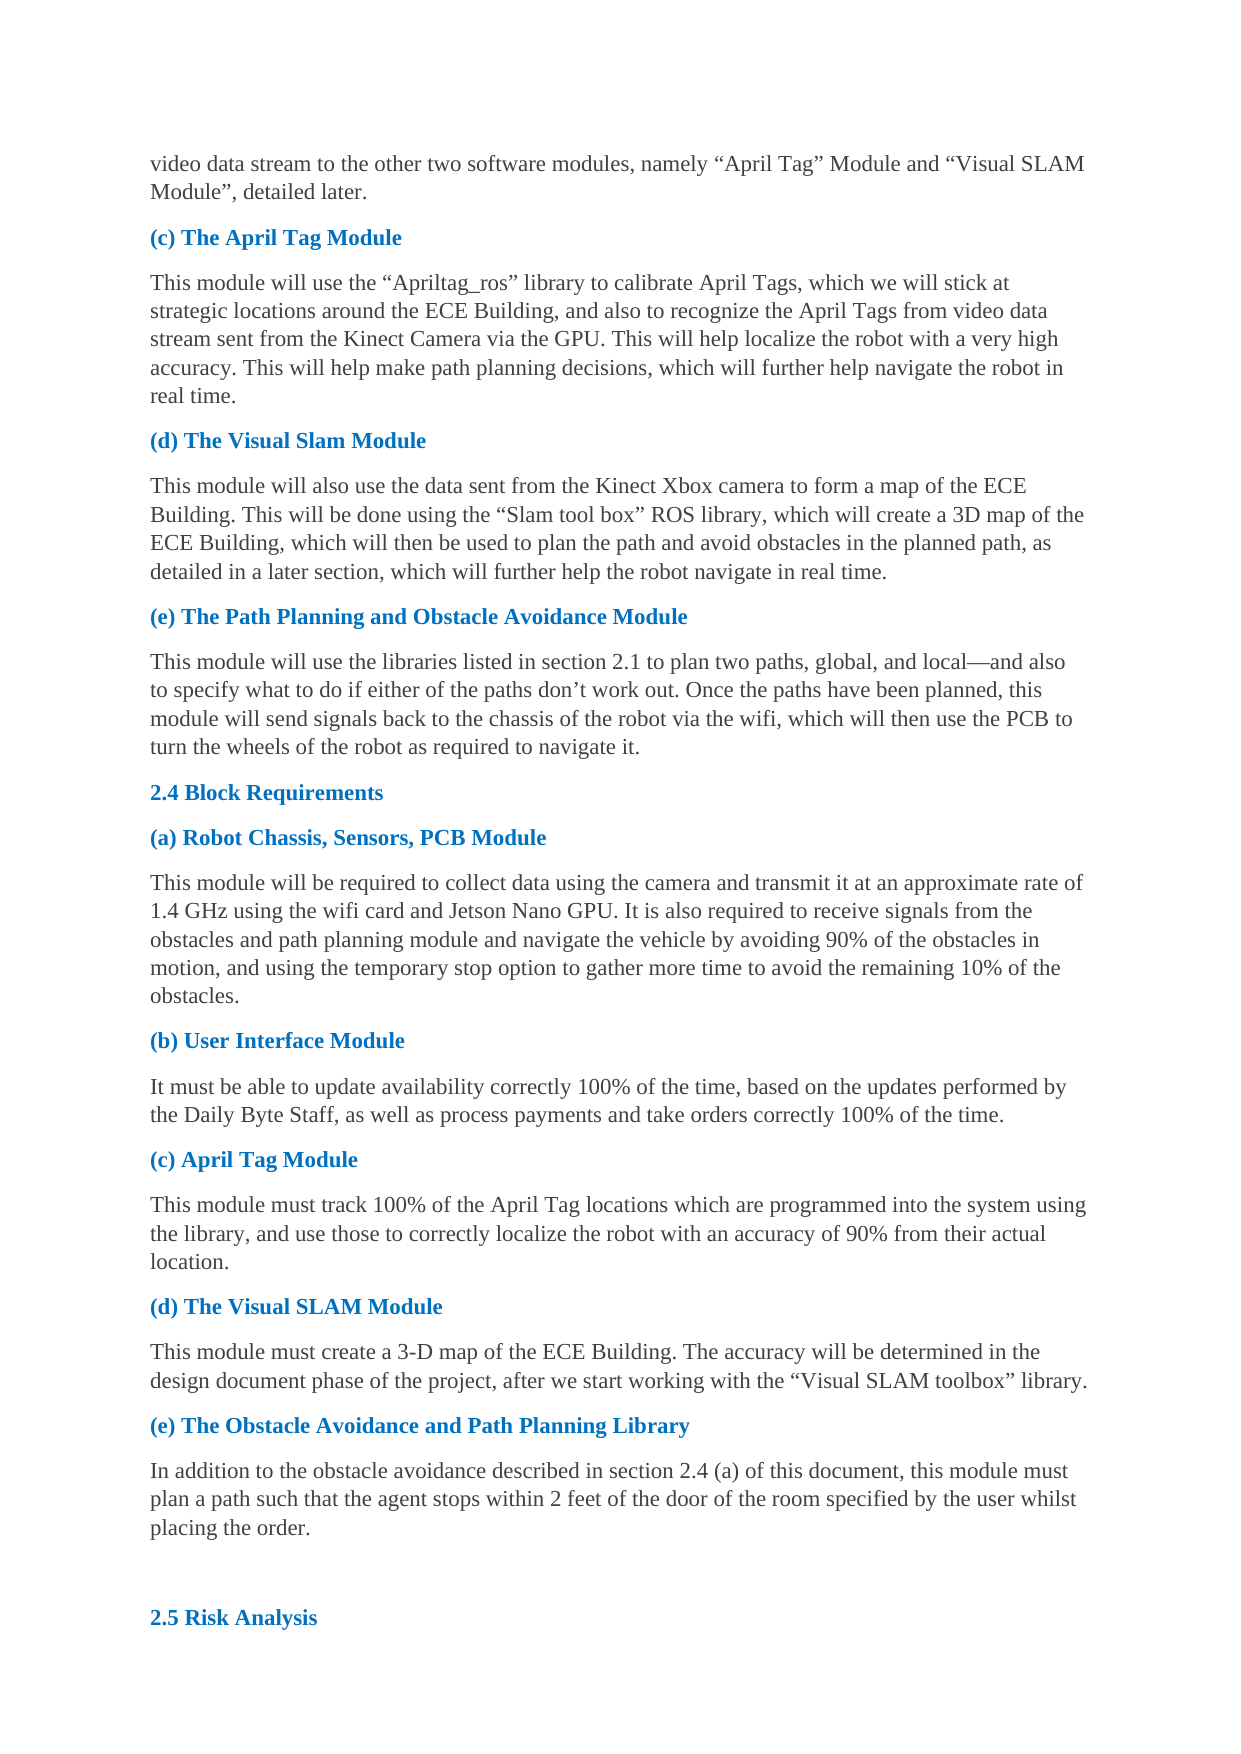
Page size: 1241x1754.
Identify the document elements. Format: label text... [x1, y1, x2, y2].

text This module will use the libraries listed in section 2.1 to plan two paths, global, and local—and also to specify what to do if either of the paths don’t work out. Once the paths have been planned, this module will send signals back to the chassis of the robot via the wifi, which will then use the PCB to turn the wheels of the robot as required to navigate it. [150, 648, 1090, 760]
text 2.5 Risk Analysis [150, 1604, 1090, 1631]
text This module must create a 3-D map of the ECE Building. The accuracy will be determined in the design document phase of the project, after we start working with the “Visual SLAM toolbox” library. [150, 1338, 1090, 1393]
text This module will be required to collect data using the camera and transmit it at an approximate rate of 1.4 GHz using the wifi card and Jetson Nano GPU. It is also required to receive signals from the obstacles and path planning module and navigate the vehicle by avoiding 90% of the obstacles in motion, and using the temporary stop option to gather more time to avoid the remaining 10% of the obstacles. [150, 869, 1090, 1009]
text (c) April Tag Module [150, 1146, 1090, 1173]
text This module will also use the data sent from the Kinect Xbox camera to form a map of the ECE Building. This will be done using the “Slam tool box” ROS library, which will create a 3D map of the ECE Building, which will then be used to plan the path and avoid obstacles in the planned path, as detailed in a later section, which will further help the robot navigate in real time. [150, 473, 1090, 584]
text 2.4 Block Requirements [150, 778, 1090, 805]
text This module will use the “Apriltag_ros” library to calibrate April Tags, which we will stick at strategic locations around the ECE Building, and also to recognize the April Tags from video data stream sent from the Kinect Camera via the GPU. This will help localize the robot with a very high accuracy. This will help make path planning decisions, which will further help navigate the robot in real time. [150, 269, 1090, 409]
text (a) Robot Chassis, Sensors, PCB Module [150, 824, 1090, 850]
text (c) The April Tag Module [150, 223, 1090, 250]
text (d) The Visual SLAM Module [150, 1293, 1090, 1320]
text It must be able to update availability correctly 100% of the time, based on the updates performed by the Daily Byte Staff, as well as process payments and take orders correctly 100% of the time. [150, 1073, 1090, 1127]
text (b) User Interface Module [150, 1028, 1090, 1054]
text This module must track 100% of the April Tag locations which are programmed into the system using the library, and use those to correctly localize the robot with an accuracy of 90% from their actual location. [150, 1191, 1090, 1274]
text In addition to the obstacle avoidance described in section 2.4 (a) of this document, this module must plan a path such that the agent stops within 2 feet of the door of the room specified by the user whilst placing the order. [150, 1457, 1090, 1540]
text (d) The Visual Slam Module [150, 427, 1090, 454]
text (e) The Path Planning and Obstacle Avoidance Module [150, 603, 1090, 629]
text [150, 150, 1090, 205]
text (e) The Obstacle Avoidance and Path Planning Library [150, 1412, 1090, 1438]
